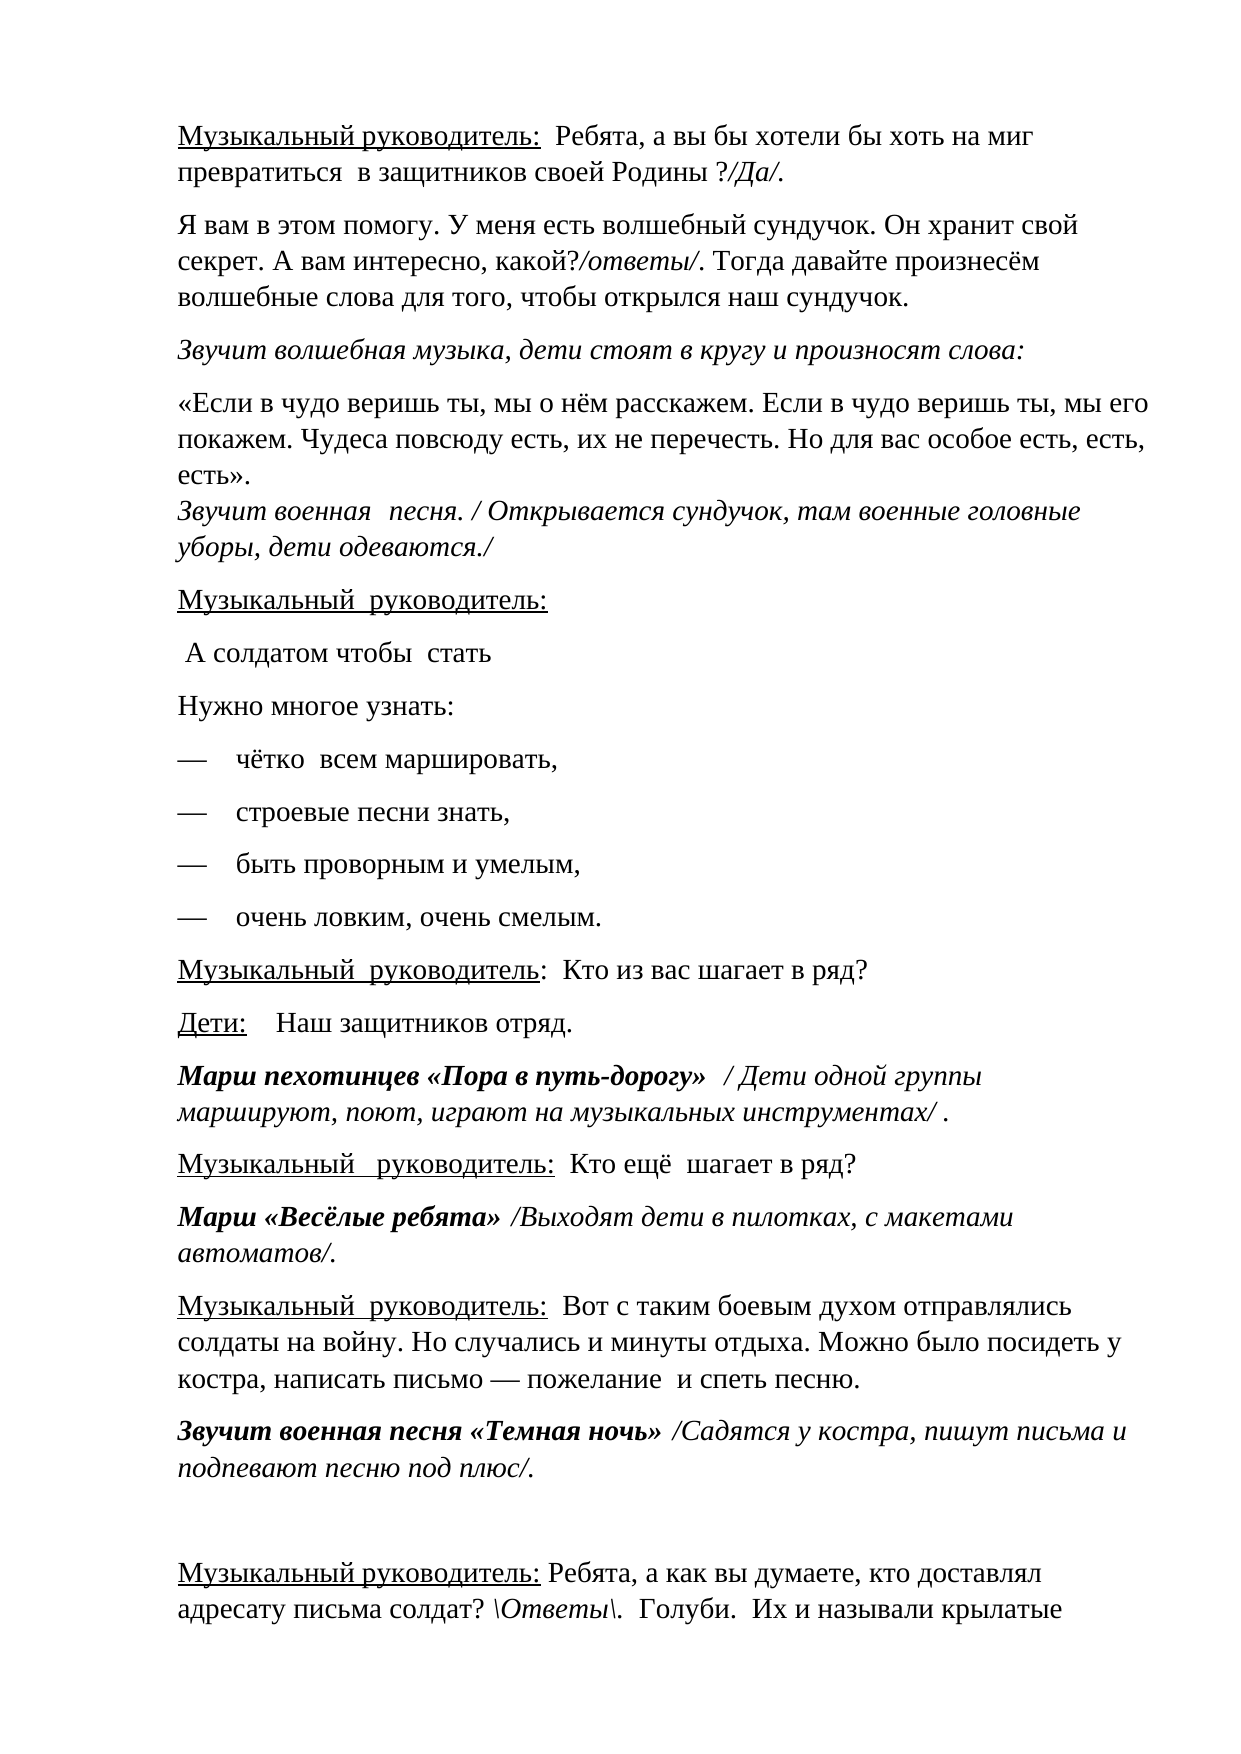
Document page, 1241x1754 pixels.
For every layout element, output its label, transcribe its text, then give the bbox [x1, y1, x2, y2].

text Музыкальный руководитель: [177, 582, 1152, 616]
text Марш пехотинцев «Пора в путь-дорогу» / Дети одной группы маршируют, поют, играют на музыкальных инструментах/ . [177, 1058, 1152, 1127]
text Музыкальный руководитель: Кто из вас шагает в ряд? [177, 952, 1152, 986]
text Марш «Весёлые ребята» /Выходят дети в пилотках, с макетами автоматов/. [177, 1199, 1152, 1269]
text — строевые песни знать, [177, 794, 1152, 827]
text А солдатом чтобы стать [177, 635, 1152, 669]
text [177, 1555, 1152, 1625]
text Нужно многое узнать: [177, 688, 1152, 722]
text Дети: Наш защитников отряд. [177, 1005, 1152, 1038]
text Я вам в этом помогу. У меня есть волшебный сундучок. Он хранит свой секрет. А вам интересно, какой?/ответы/. Тогда давайте произнесём волшебные слова для того, чтобы открылся наш сундучок. [177, 207, 1152, 313]
text «Если в чудо веришь ты, мы о нём расскажем. Если в чудо веришь ты, мы его покажем. Чудеса повсюду есть, их не перечесть. Но для вас особое есть, есть, есть». Звучит военная песня. / Открывается сундучок, там военные головные уборы, дети одеваются./ [177, 385, 1152, 563]
text Звучит военная песня «Темная ночь» /Садятся у костра, пишут письма и подпевают песню под плюс/. [177, 1413, 1152, 1483]
text Музыкальный руководитель: Вот с таким боевым духом отправлялись солдаты на войну. Но случались и минуты отдыха. Можно было посидеть у костра, написать письмо — пожелание и спеть песню. [177, 1288, 1152, 1394]
text Музыкальный руководитель: Кто ещё шагает в ряд? [177, 1147, 1152, 1180]
text — быть проворным и умелым, [177, 846, 1152, 880]
text — очень ловким, очень смелым. [177, 899, 1152, 933]
text — чётко всем маршировать, [177, 741, 1152, 774]
text Звучит волшебная музыка, дети стоят в кругу и произносят слова: [177, 332, 1152, 366]
text Музыкальный руководитель: Ребята, а вы бы хотели бы хоть на миг превратиться в защитников своей Родины ?/Да/. [177, 118, 1152, 188]
